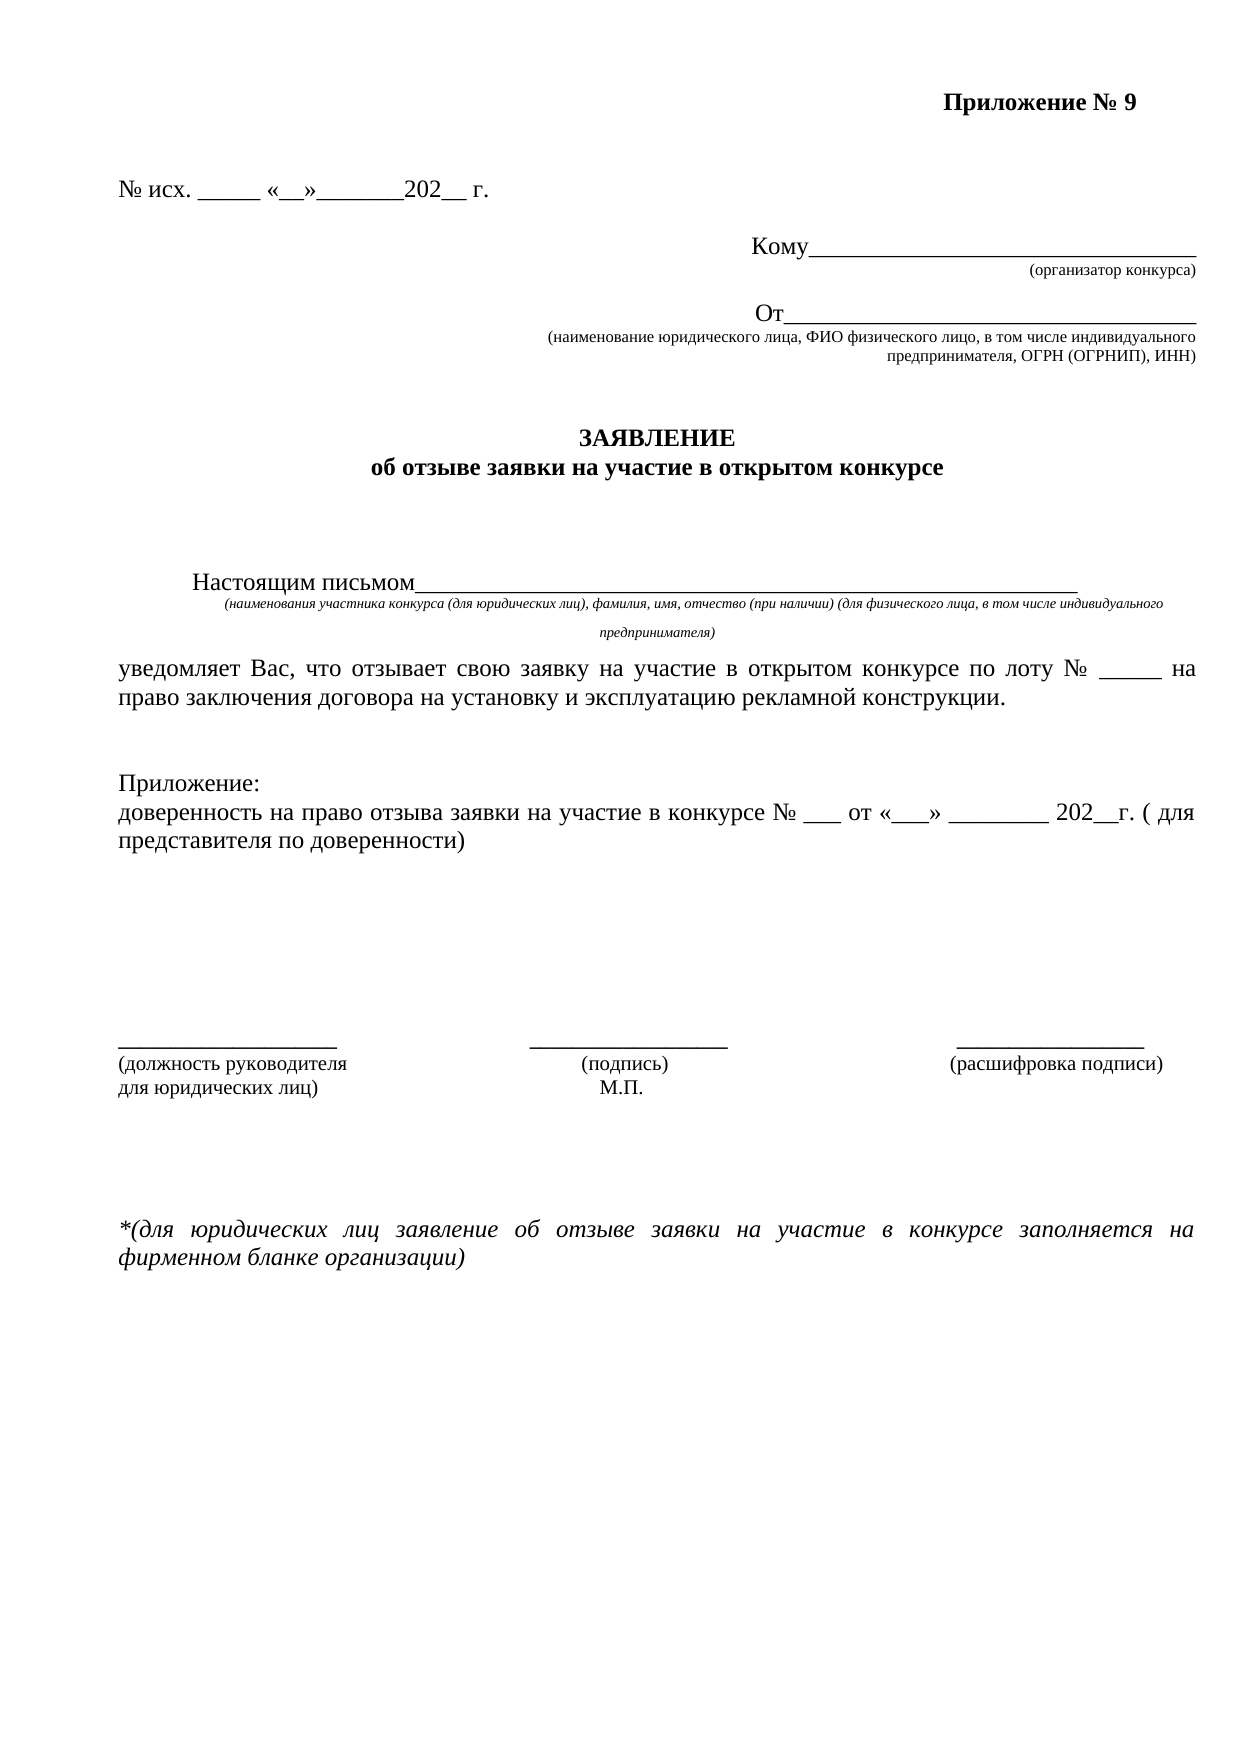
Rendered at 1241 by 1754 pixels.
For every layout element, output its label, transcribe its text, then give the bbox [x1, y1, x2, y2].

text Приложение № 9 [943, 87, 1196, 116]
text ЗАЯВЛЕНИЕ [118, 423, 1196, 452]
text уведомляет Вас, что отзывает свою заявку на участие в открытом конкурсе по лоту № _____ на право заключения договора на установку и эксплуатацию рекламной конструкции. [118, 653, 1196, 710]
text (наименование юридического лица, ФИО физического лицо, в том числе индивидуального [118, 327, 1196, 346]
text № исх. _____ «__»_______202__ г. [118, 174, 1196, 202]
text предпринимателя, ОГРН (ОГРНИП), ИНН) [118, 346, 1196, 365]
text об отзыве заявки на участие в открытом конкурсе [118, 452, 1196, 480]
text От_________________________________ [118, 298, 1196, 327]
text для юридических лиц) М.П. [118, 1075, 1196, 1099]
text (наименования участника конкурса (для юридических лиц), фамилия, имя, отчество (при наличии) (для физического лица, в том числе индивидуального предпринимателя) [118, 595, 1196, 653]
text (организатор конкурса) [118, 260, 1196, 279]
text Приложение: [118, 768, 1196, 797]
text доверенность на право отзыва заявки на участие в конкурсе № ___ от «___» ________ 202__г. ( для представителя по доверенности) [118, 797, 1196, 854]
text Кому_______________________________ [118, 231, 1196, 260]
text Настоящим письмом_____________________________________________________ [118, 567, 1196, 595]
text *(для юридических лиц заявление об отзыве заявки на участие в конкурсе заполняется на фирменном бланке организации) [118, 1214, 1196, 1271]
text _____________________ ___________________ __________________ [118, 1027, 1196, 1051]
text (должность руководителя (подпись) (расшифровка подписи) [118, 1051, 1196, 1075]
